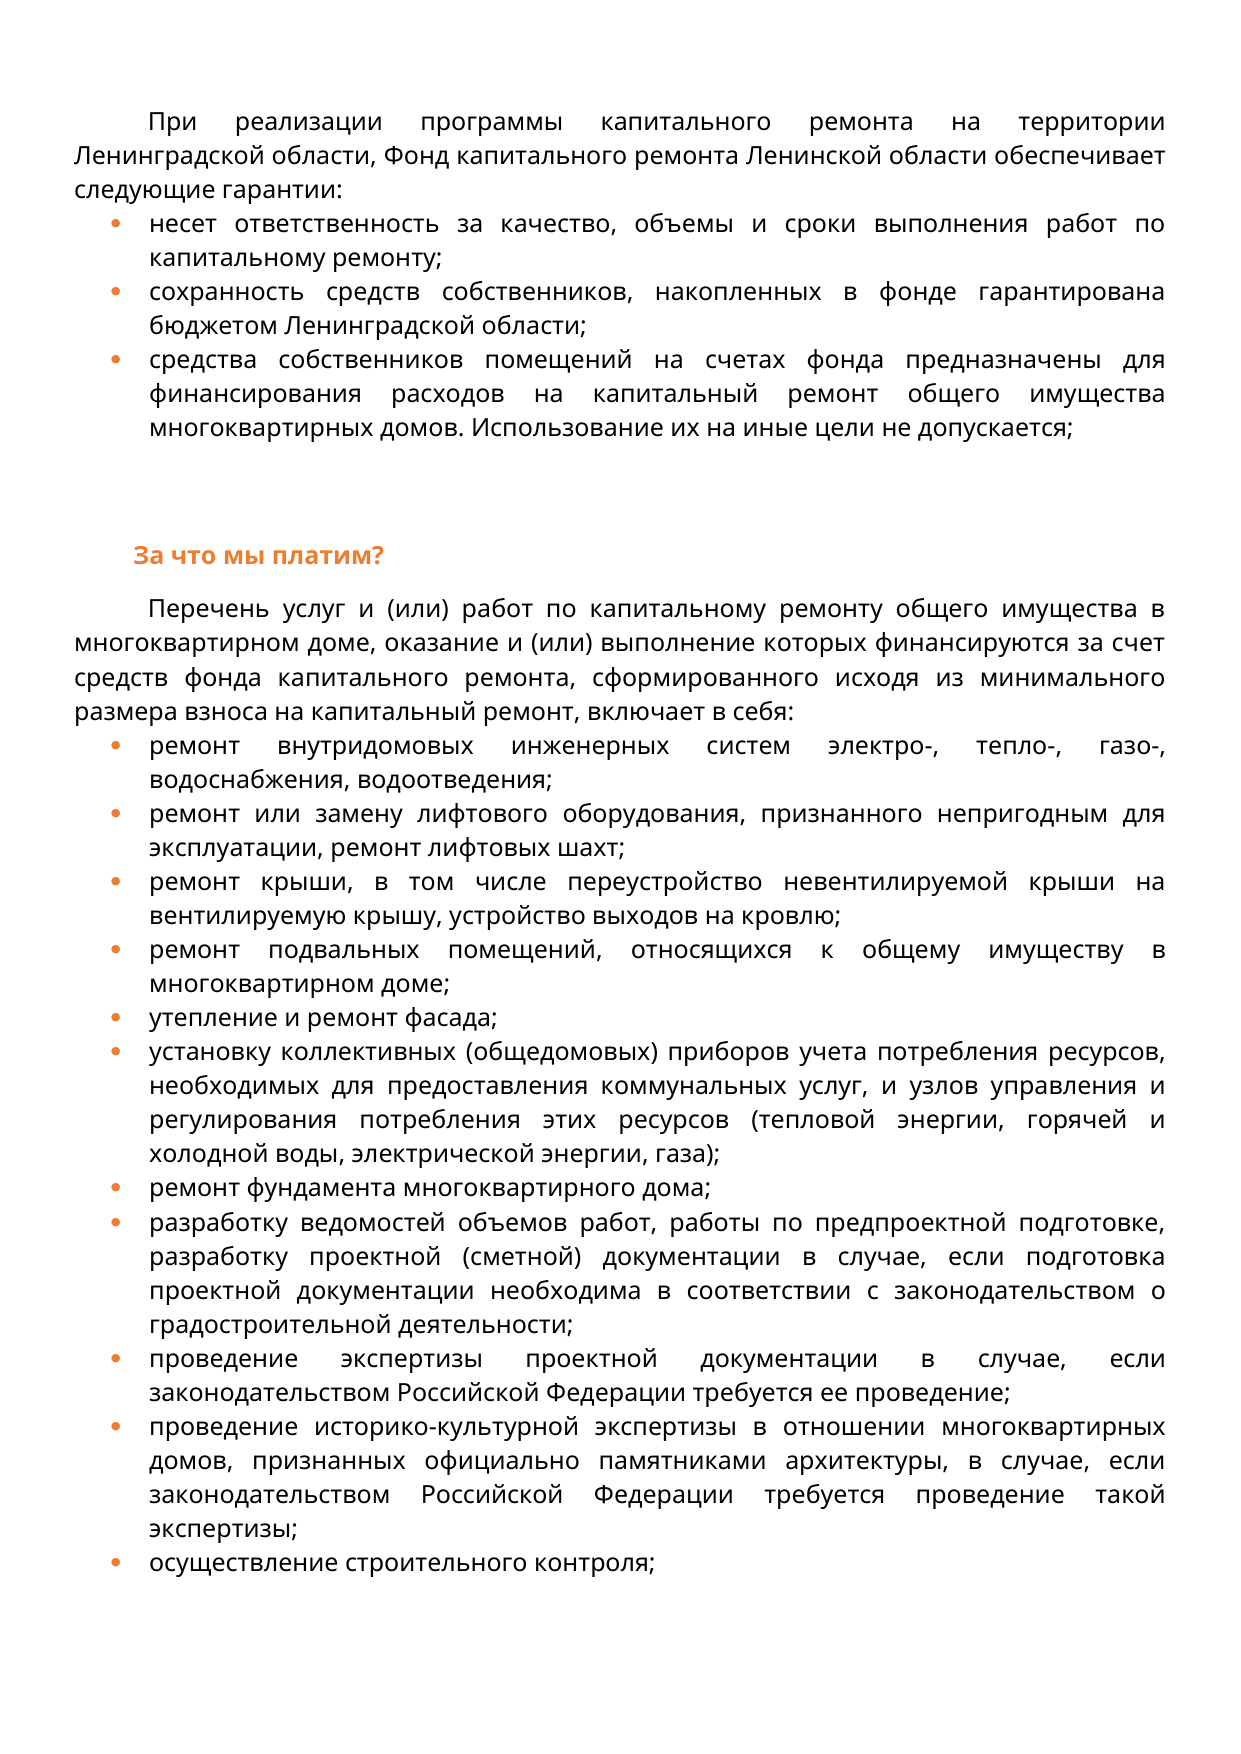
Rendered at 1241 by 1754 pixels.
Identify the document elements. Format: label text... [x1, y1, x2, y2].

text При реализации программы капитального ремонта на территории Ленинградской области, Фонд капитального ремонта Ленинской области обеспечивает следующие гарантии: [74, 103, 1167, 206]
list разработку ведомостей объемов работ, работы по предпроектной подготовке, разработку проектной (сметной) документации в случае, если подготовка проектной документации необходима в соответствии с законодательством о градостроительной деятельности; [111, 1204, 1167, 1340]
list установку коллективных (общедомовых) приборов учета потребления ресурсов, необходимых для предоставления коммунальных услуг, и узлов управления и регулирования потребления этих ресурсов (тепловой энергии, горячей и холодной воды, электрической энергии, газа); [111, 1034, 1167, 1170]
list осуществление строительного контроля; [111, 1545, 1167, 1579]
list сохранность средств собственников, накопленных в фонде гарантирована бюджетом Ленинградской области; [111, 274, 1167, 342]
list ремонт внутридомовых инженерных систем электро-, тепло-, газо-, водоснабжения, водоотведения; [111, 727, 1167, 795]
list проведение экспертизы проектной документации в случае, если законодательством Российской Федерации требуется ее проведение; [111, 1340, 1167, 1408]
list утепление и ремонт фасада; [111, 1000, 1167, 1034]
list ремонт или замену лифтового оборудования, признанного непригодным для эксплуатации, ремонт лифтовых шахт; [111, 795, 1167, 863]
list проведение историко-культурной экспертизы в отношении многоквартирных домов, признанных официально памятниками архитектуры, в случае, если законодательством Российской Федерации требуется проведение такой экспертизы; [111, 1408, 1167, 1545]
list ремонт фундамента многоквартирного дома; [111, 1170, 1167, 1204]
list ремонт крыши, в том числе переустройство невентилируемой крыши на вентилируемую крышу, устройство выходов на кровлю; [111, 863, 1167, 932]
list средства собственников помещений на счетах фонда предназначены для финансирования расходов на капитальный ремонт общего имущества многоквартирных домов. Использование их на иные цели не допускается; [111, 342, 1167, 444]
text Перечень услуг и (или) работ по капитальному ремонту общего имущества в многоквартирном доме, оказание и (или) выполнение которых финансируются за счет средств фонда капитального ремонта, сформированного исходя из минимального размера взноса на капитальный ремонт, включает в себя: [74, 591, 1167, 727]
list ремонт подвальных помещений, относящихся к общему имуществу в многоквартирном доме; [111, 932, 1167, 1000]
text За что мы платим? [74, 538, 1167, 572]
list несет ответственность за качество, объемы и сроки выполнения работ по капитальному ремонту; [111, 206, 1167, 274]
